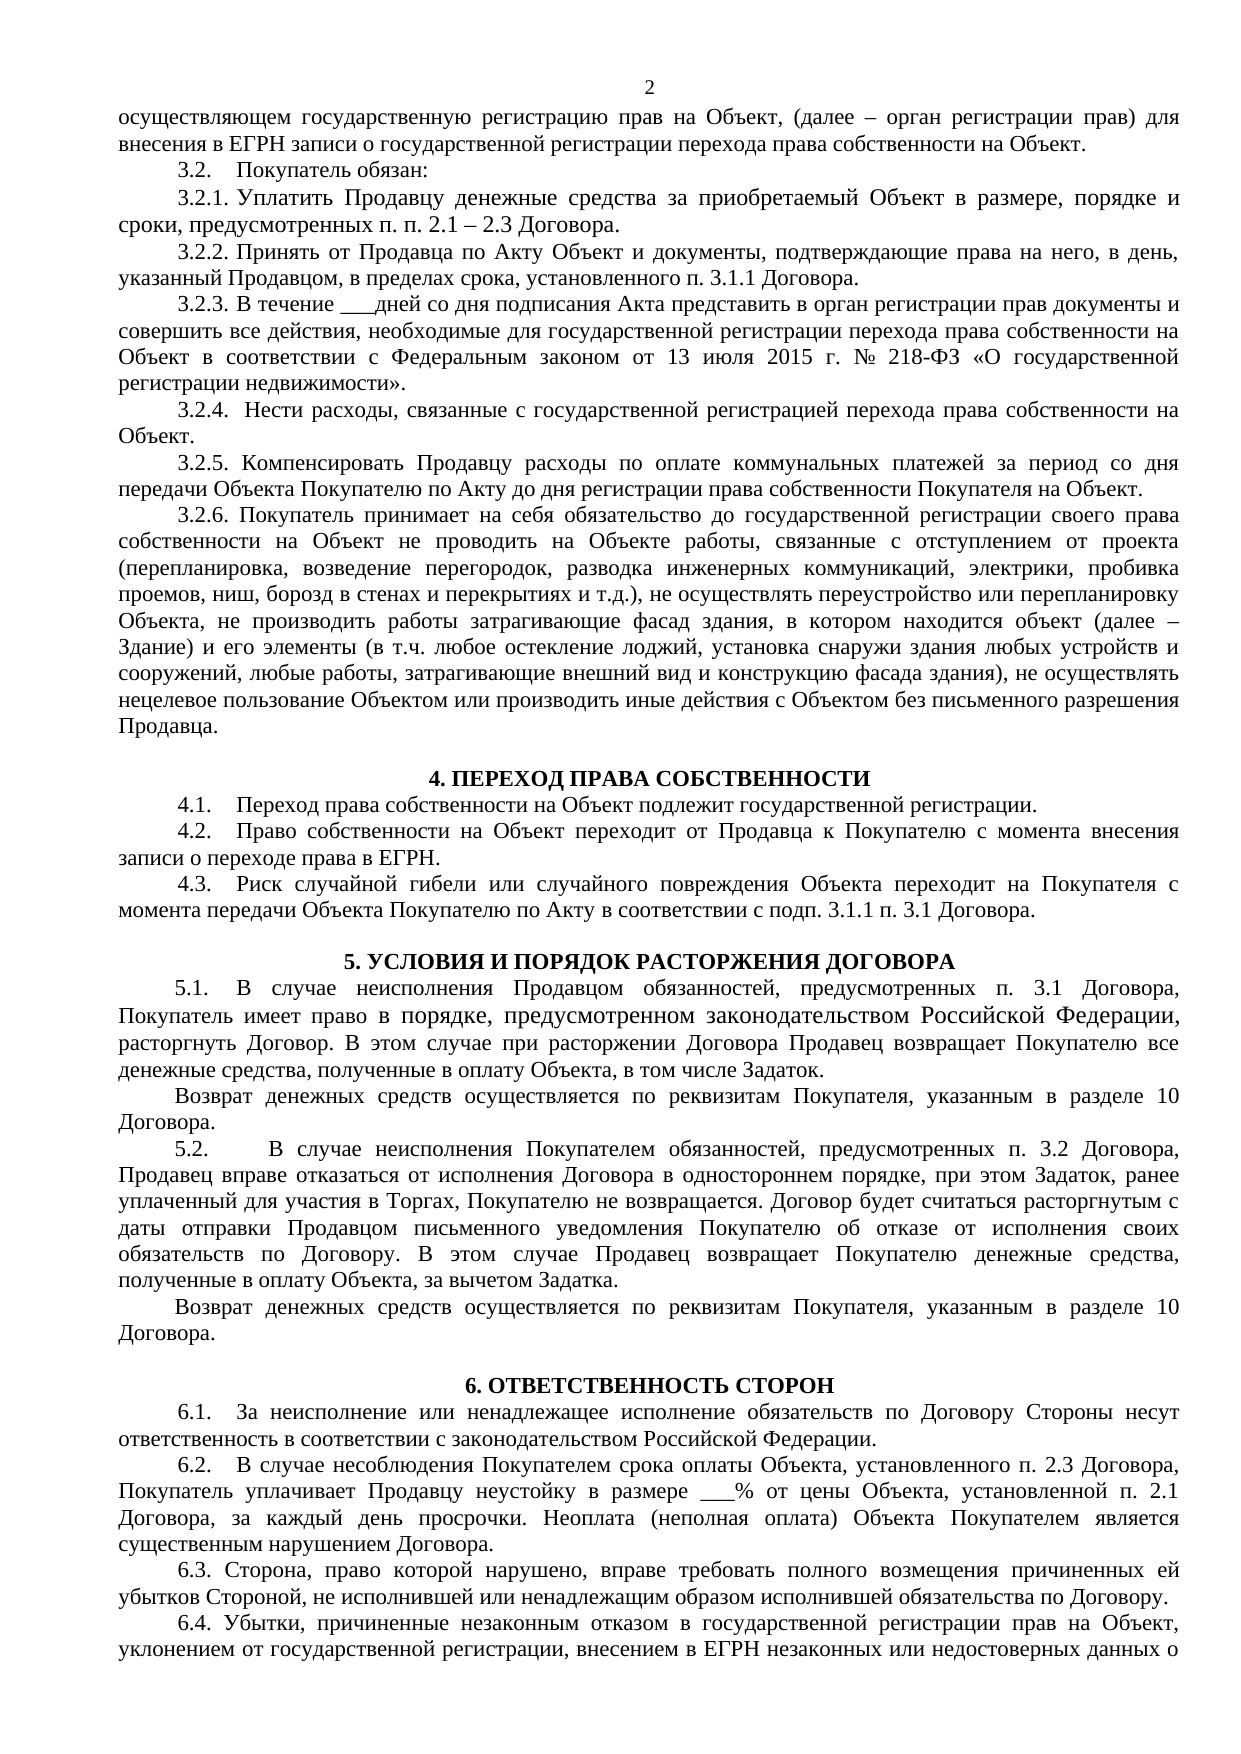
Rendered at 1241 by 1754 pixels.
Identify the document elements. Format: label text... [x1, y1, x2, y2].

text 4.1. Переход права собственности на Объект подлежит государственной регистрации. [118, 791, 1181, 817]
text 5. УСЛОВИЯ И ПОРЯДОК РАСТОРЖЕНИЯ ДОГОВОРА [118, 949, 1181, 974]
text 6. ОТВЕТСТВЕННОСТЬ СТОРОН [118, 1372, 1181, 1398]
text 3.2.4. Нести расходы, связанные с государственной регистрацией перехода права собственности на Объект. [118, 396, 1181, 448]
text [118, 103, 1181, 156]
text 4. ПЕРЕХОД ПРАВА СОБСТВЕННОСТИ [118, 765, 1181, 791]
text 3.2.1. Уплатить Продавцу денежные средства за приобретаемый Объект в размере, порядке и сроки, предусмотренных п. п. 2.1 – 2.3 Договора. [118, 182, 1181, 238]
text Возврат денежных средств осуществляется по реквизитам Покупателя, указанным в разделе 10 Договора. [118, 1082, 1181, 1135]
text 3.2.5. Компенсировать Продавцу расходы по оплате коммунальных платежей за период со дня передачи Объекта Покупателю по Акту до дня регистрации права собственности Покупателя на Объект. [118, 448, 1181, 501]
list 6.1. За неисполнение или ненадлежащее исполнение обязательств по Договору Стороны несут ответственность в соответствии с законодательством Российской Федерации. [118, 1398, 1181, 1451]
text 5.2. В случае неисполнения Покупателем обязанностей, предусмотренных п. 3.2 Договора, Продавец вправе отказаться от исполнения Договора в одностороннем порядке, при этом Задаток, ранее уплаченный для участия в Торгах, Покупателю не возвращается. Договор будет считаться расторгнутым с даты отправки Продавцом письменного уведомления Покупателю об отказе от исполнения своих обязательств по Договору. В этом случае Продавец возвращает Покупателю денежные средства, полученные в оплату Объекта, за вычетом Задатка. [118, 1135, 1181, 1293]
text 4.2. Право собственности на Объект переходит от Продавца к Покупателю с момента внесения записи о переходе права в ЕГРН. [118, 817, 1181, 870]
text Возврат денежных средств осуществляется по реквизитам Покупателя, указанным в разделе 10 Договора. [118, 1293, 1181, 1346]
text 6.2. В случае несоблюдения Покупателем срока оплаты Объекта, установленного п. 2.3 Договора, Покупатель уплачивает Продавцу неустойку в размере ___% от цены Объекта, установленной п. 2.1 Договора, за каждый день просрочки. Неоплата (неполная оплата) Объекта Покупателем является существенным нарушением Договора. [118, 1451, 1181, 1556]
text 3.2.2. Принять от Продавца по Акту Объект и документы, подтверждающие права на него, в день, указанный Продавцом, в пределах срока, установленного п. 3.1.1 Договора. [118, 238, 1181, 290]
text 6.3. Сторона, право которой нарушено, вправе требовать полного возмещения причиненных ей убытков Стороной, не исполнившей или ненадлежащим образом исполнившей обязательства по Договору. [118, 1556, 1181, 1609]
text 5.1. В случае неисполнения Продавцом обязанностей, предусмотренных п. 3.1 Договора, Покупатель имеет право в порядке, предусмотренном законодательством Российской Федерации, расторгнуть Договор. В этом случае при расторжении Договора Продавец возвращает Покупателю все денежные средства, полученные в оплату Объекта, в том числе Задаток. [118, 974, 1181, 1082]
text 3.2.3. В течение ___дней со дня подписания Акта представить в орган регистрации прав документы и совершить все действия, необходимые для государственной регистрации перехода права собственности на Объект в соответствии с Федеральным законом от 13 июля 2015 г. № 218-ФЗ «О государственной регистрации недвижимости». [118, 290, 1181, 396]
text 3.2. Покупатель обязан: [118, 156, 1181, 182]
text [118, 1609, 1181, 1662]
text 4.3. Риск случайной гибели или случайного повреждения Объекта переходит на Покупателя с момента передачи Объекта Покупателю по Акту в соответствии с подп. 3.1.1 п. 3.1 Договора. [118, 870, 1181, 923]
text 3.2.6. Покупатель принимает на себя обязательство до государственной регистрации своего права собственности на Объект не проводить на Объекте работы, связанные с отступлением от проекта (перепланировка, возведение перегородок, разводка инженерных коммуникаций, электрики, пробивка проемов, ниш, борозд в стенах и перекрытиях и т.д.), не осуществлять переустройство или перепланировку Объекта, не производить работы затрагивающие фасад здания, в котором находится объект (далее – Здание) и его элементы (в т.ч. любое остекление лоджий, установка снаружи здания любых устройств и сооружений, любые работы, затрагивающие внешний вид и конструкцию фасада здания), не осуществлять нецелевое пользование Объектом или производить иные действия с Объектом без письменного разрешения Продавца. [118, 501, 1181, 738]
